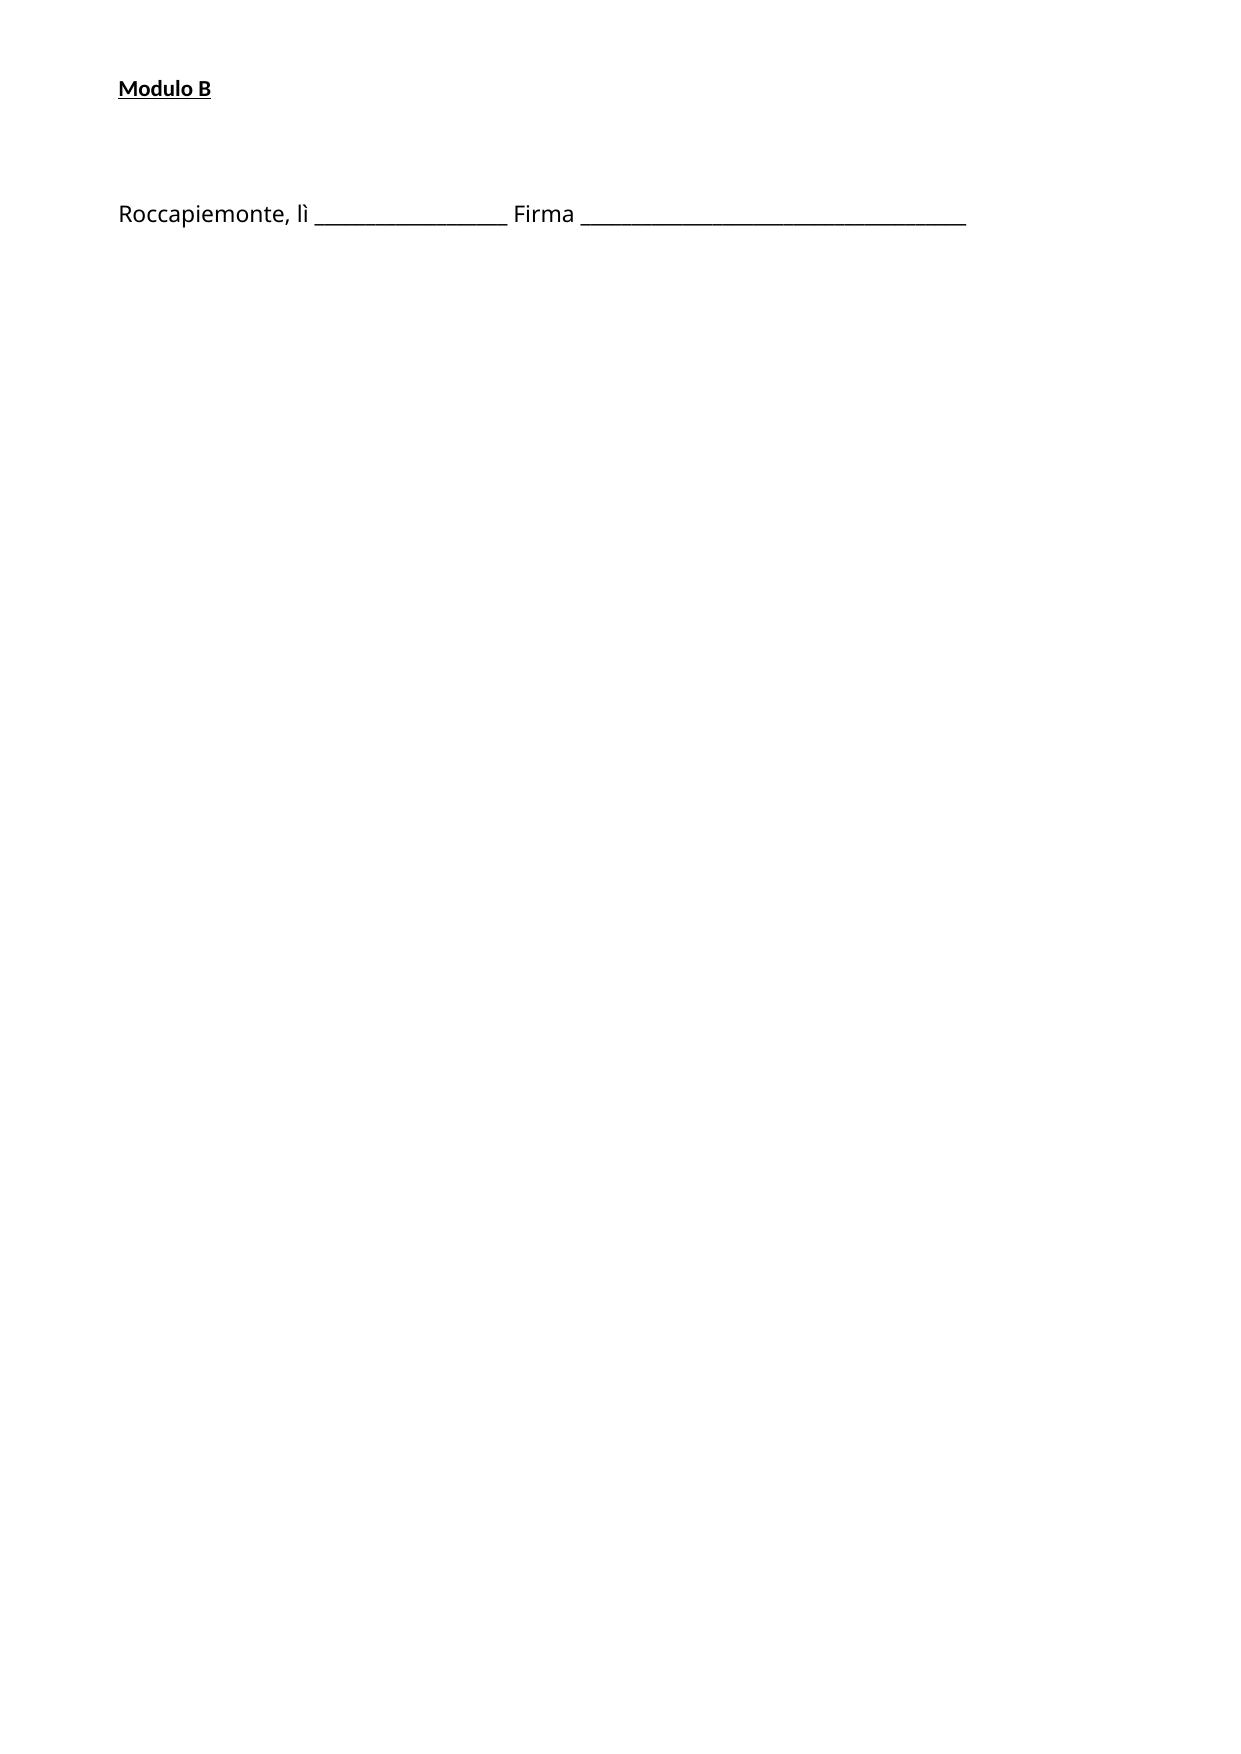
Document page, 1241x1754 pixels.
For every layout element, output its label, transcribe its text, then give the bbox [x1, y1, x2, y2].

text Roccapiemonte, lì ___________________ Firma ______________________________________ [118, 198, 1122, 259]
